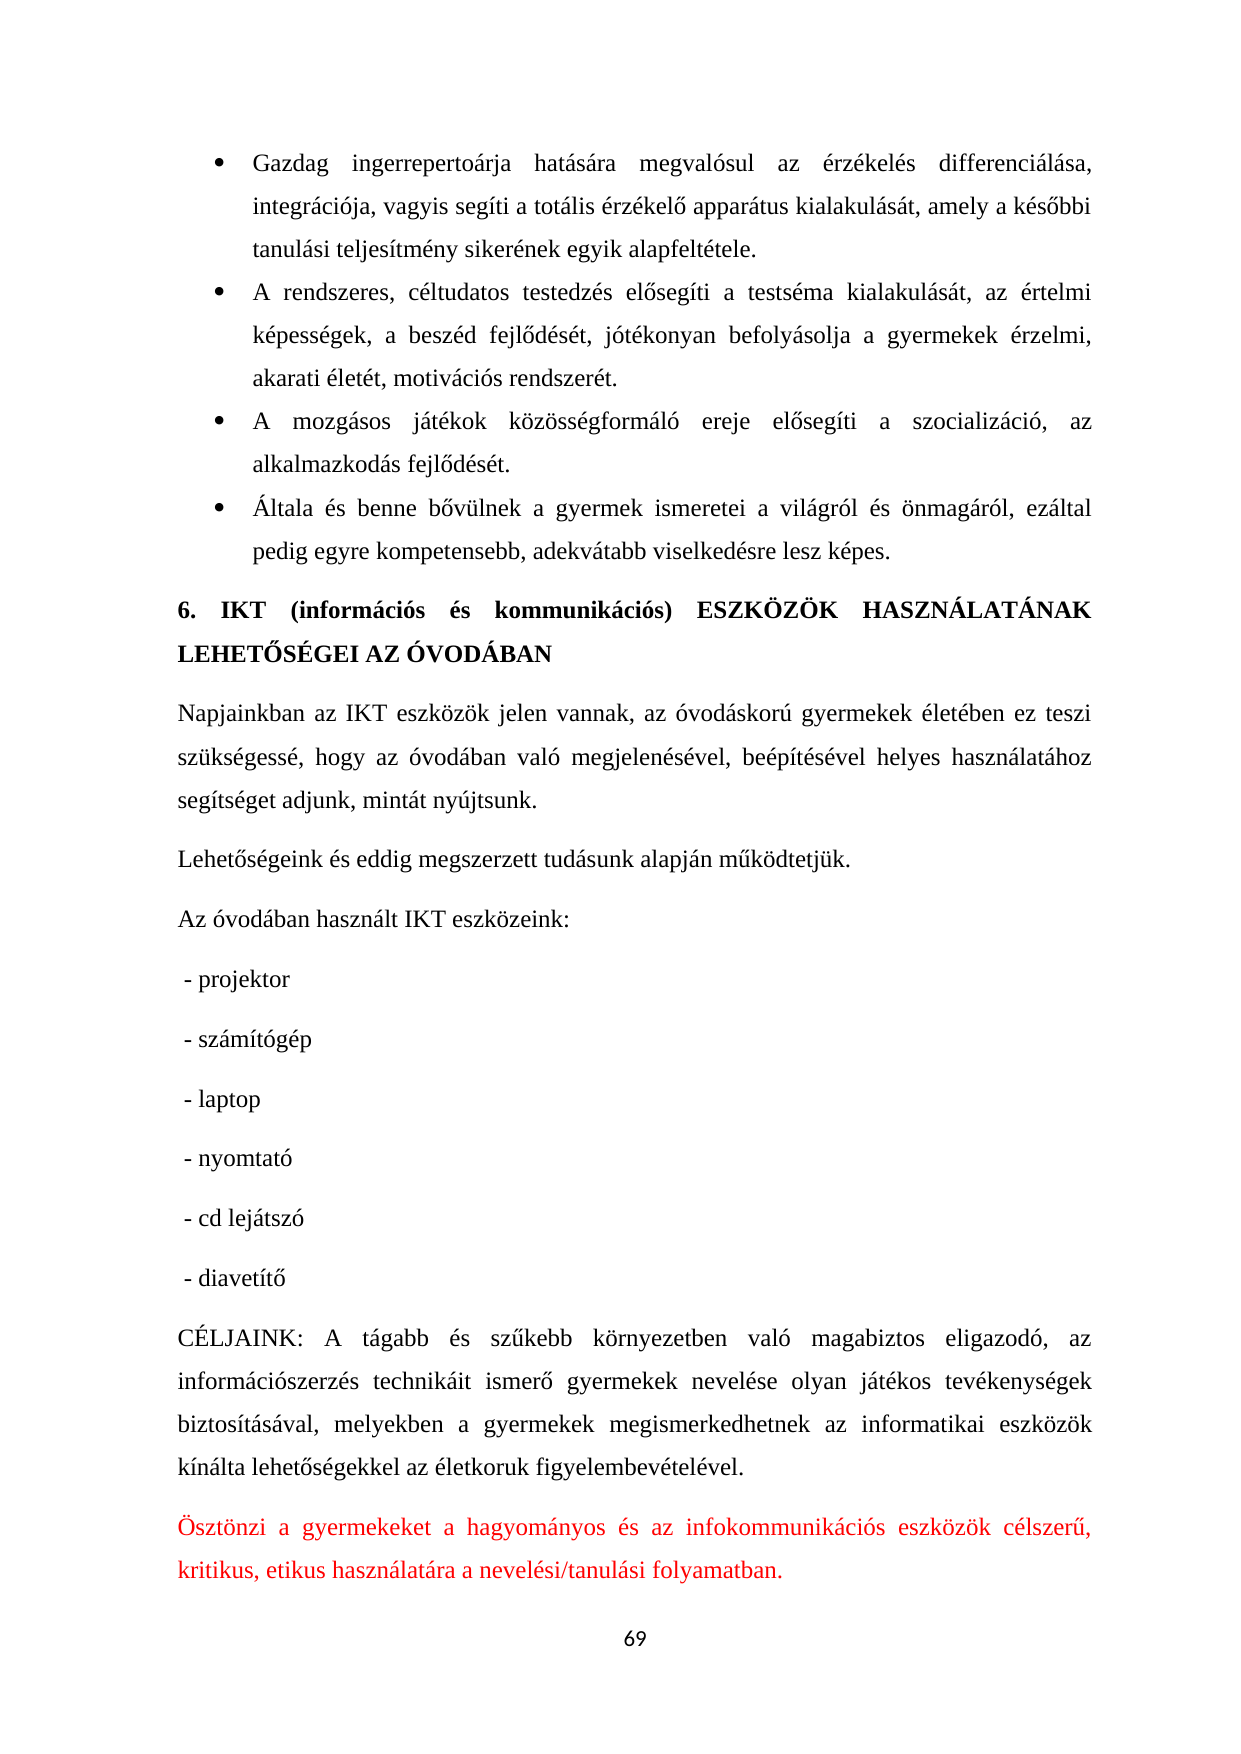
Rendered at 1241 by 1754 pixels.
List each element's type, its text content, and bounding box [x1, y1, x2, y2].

list Általa és benne bővülnek a gyermek ismeretei a világról és önmagáról, ezáltal pedig egyre kompetensebb, adekvátabb viselkedésre lesz képes. [215, 493, 1093, 564]
text Napjainkban az IKT eszközök jelen vannak, az óvodáskorú gyermekek életében ez teszi szükségessé, hogy az óvodában való megjelenésével, beépítésével helyes használatához segítséget adjunk, mintát nyújtsunk. [177, 698, 1093, 813]
text - projektor [177, 964, 1093, 993]
text 6. IKT (információs és kommunikációs) ESZKÖZÖK HASZNÁLATÁNAK LEHETŐSÉGEI AZ ÓVODÁBAN [177, 596, 1093, 667]
text Ösztönzi a gyermekeket a hagyományos és az infokommunikációs eszközök célszerű, kritikus, etikus használatára a nevelési/tanulási folyamatban. [177, 1512, 1093, 1584]
list Gazdag ingerrepertoárja hatására megvalósul az érzékelés differenciálása, integrációja, vagyis segíti a totális érzékelő apparátus kialakulását, amely a későbbi tanulási teljesítmény sikerének egyik alapfeltétele. [215, 148, 1093, 263]
text - nyomtató [177, 1143, 1093, 1172]
text Lehetőségeink és eddig megszerzett tudásunk alapján működtetjük. [177, 844, 1093, 873]
text - cd lejátszó [177, 1203, 1093, 1232]
text CÉLJAINK: A tágabb és szűkebb környezetben való magabiztos eligazodó, az információszerzés technikáit ismerő gyermekek nevelése olyan játékos tevékenységek biztosításával, melyekben a gyermekek megismerkedhetnek az informatikai eszközök kínálta lehetőségekkel az életkoruk figyelembevételével. [177, 1323, 1093, 1481]
list A mozgásos játékok közösségformáló ereje elősegíti a szocializáció, az alkalmazkodás fejlődését. [215, 406, 1093, 478]
text - diavetítő [177, 1263, 1093, 1292]
list A rendszeres, céltudatos testedzés elősegíti a testséma kialakulását, az értelmi képességek, a beszéd fejlődését, jótékonyan befolyásolja a gyermekek érzelmi, akarati életét, motivációs rendszerét. [215, 277, 1093, 392]
text - laptop [177, 1084, 1093, 1112]
text - számítógép [177, 1024, 1093, 1053]
text Az óvodában használt IKT eszközeink: [177, 904, 1093, 933]
